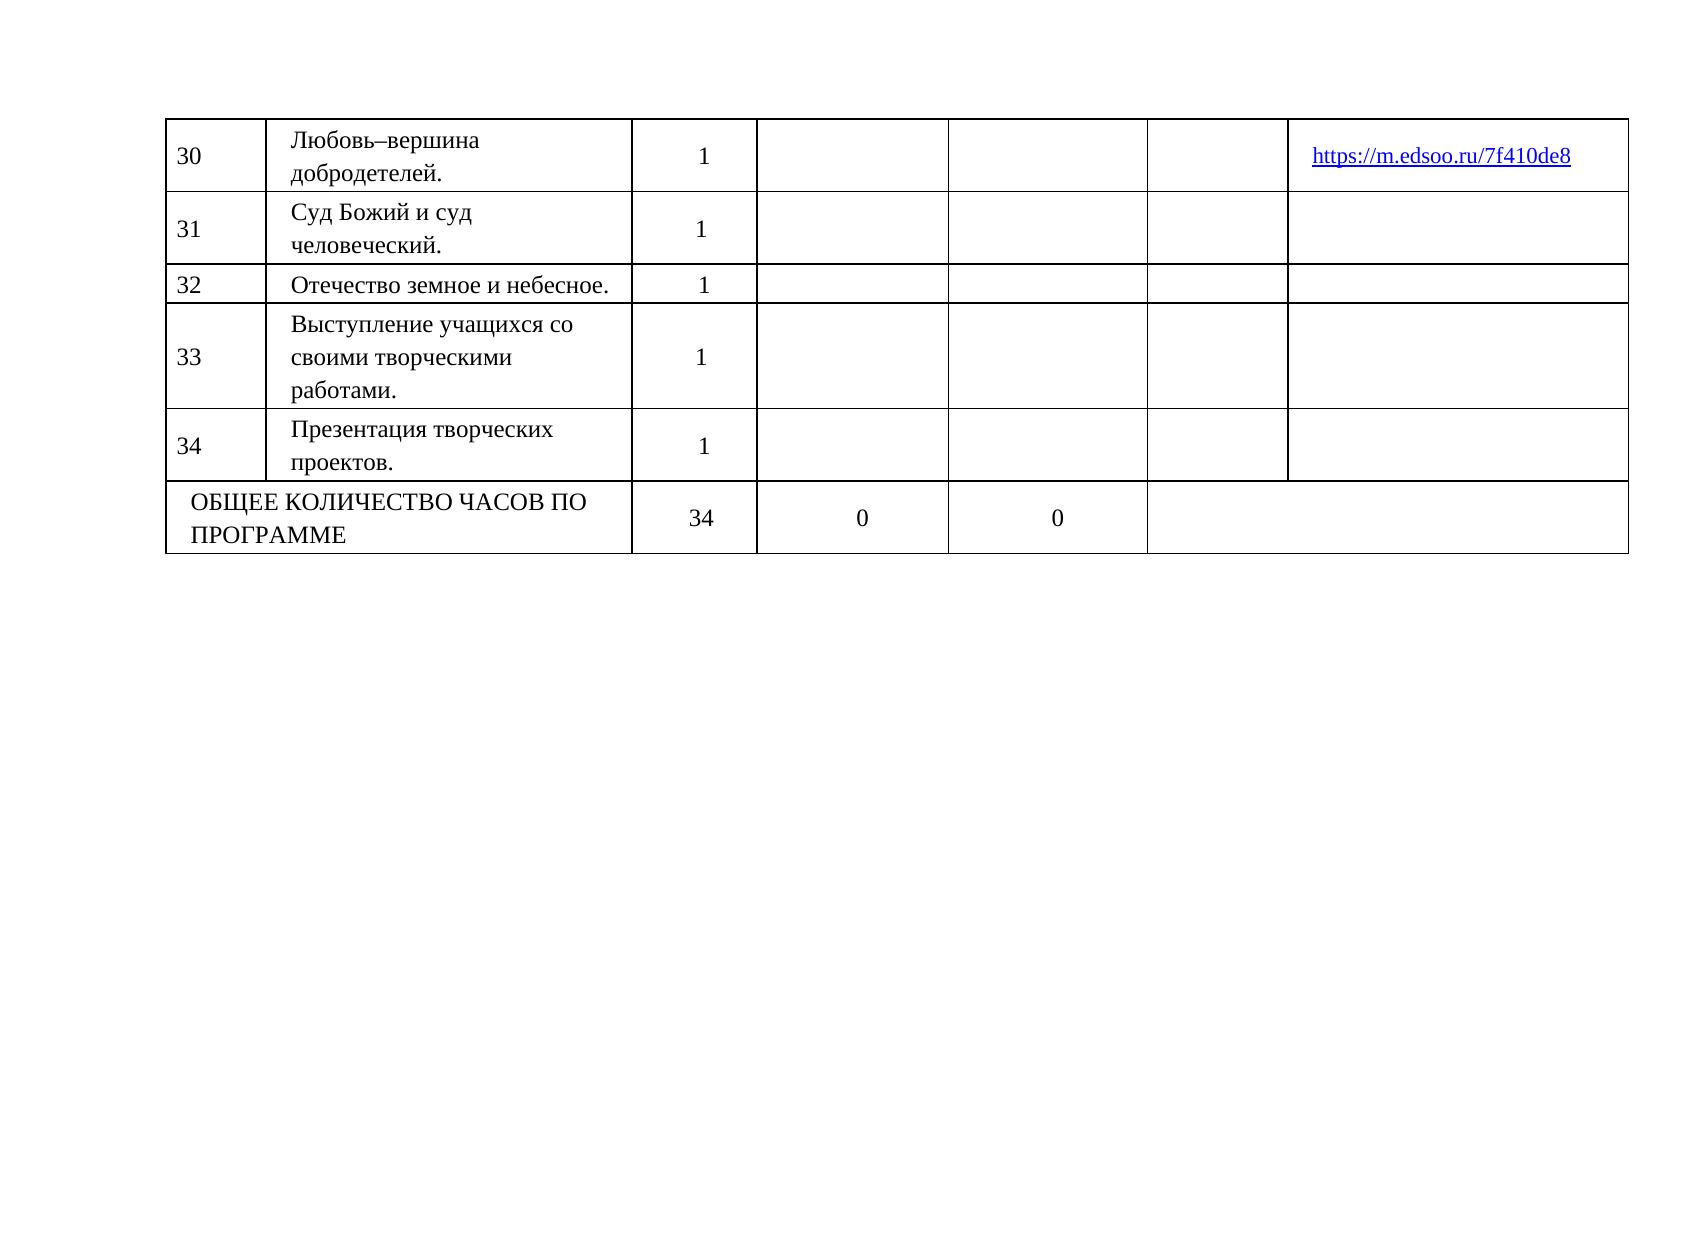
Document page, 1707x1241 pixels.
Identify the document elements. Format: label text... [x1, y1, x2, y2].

table_cell [1148, 265, 1287, 302]
table_cell Презентация творческих проектов. [267, 409, 631, 480]
table_cell [1148, 120, 1287, 191]
table_cell https://m.edsoo.ru/7f410de8 [1289, 120, 1628, 191]
table_cell [949, 192, 1147, 263]
table_cell [949, 304, 1147, 408]
table_cell 33 [167, 304, 265, 408]
table_cell [758, 304, 948, 408]
table_cell 0 [758, 482, 948, 552]
table_cell 1 [633, 192, 756, 263]
table_cell [1289, 304, 1628, 408]
table_cell 34 [633, 482, 756, 552]
table_cell [1148, 304, 1287, 408]
table_cell [1289, 409, 1628, 480]
table_cell [1148, 482, 1628, 552]
table_cell 30 [167, 120, 265, 191]
table_cell [1289, 265, 1628, 302]
table_cell 1 [633, 120, 756, 191]
table_cell 0 [949, 482, 1147, 552]
table_cell ОБЩЕЕ КОЛИЧЕСТВО ЧАСОВ ПО ПРОГРАММЕ [167, 482, 631, 552]
table_cell Отечество земное и небесное. [267, 265, 631, 302]
table_cell 1 [633, 409, 756, 480]
table_cell [1148, 192, 1287, 263]
table_cell [758, 192, 948, 263]
table_cell 32 [167, 265, 265, 302]
table_cell 1 [633, 304, 756, 408]
table_cell Суд Божий и суд человеческий. [267, 192, 631, 263]
table_cell 1 [633, 265, 756, 302]
table_cell [949, 409, 1147, 480]
table_cell 31 [167, 192, 265, 263]
table_cell [949, 120, 1147, 191]
table_cell 34 [167, 409, 265, 480]
table_cell Любовь–вершина добродетелей. [267, 120, 631, 191]
table_cell [1289, 192, 1628, 263]
table_cell [758, 409, 948, 480]
table_cell [949, 265, 1147, 302]
table_cell [1148, 409, 1287, 480]
table_cell Выступление учащихся со своими творческими работами. [267, 304, 631, 408]
table_cell [758, 265, 948, 302]
table_cell [758, 120, 948, 191]
